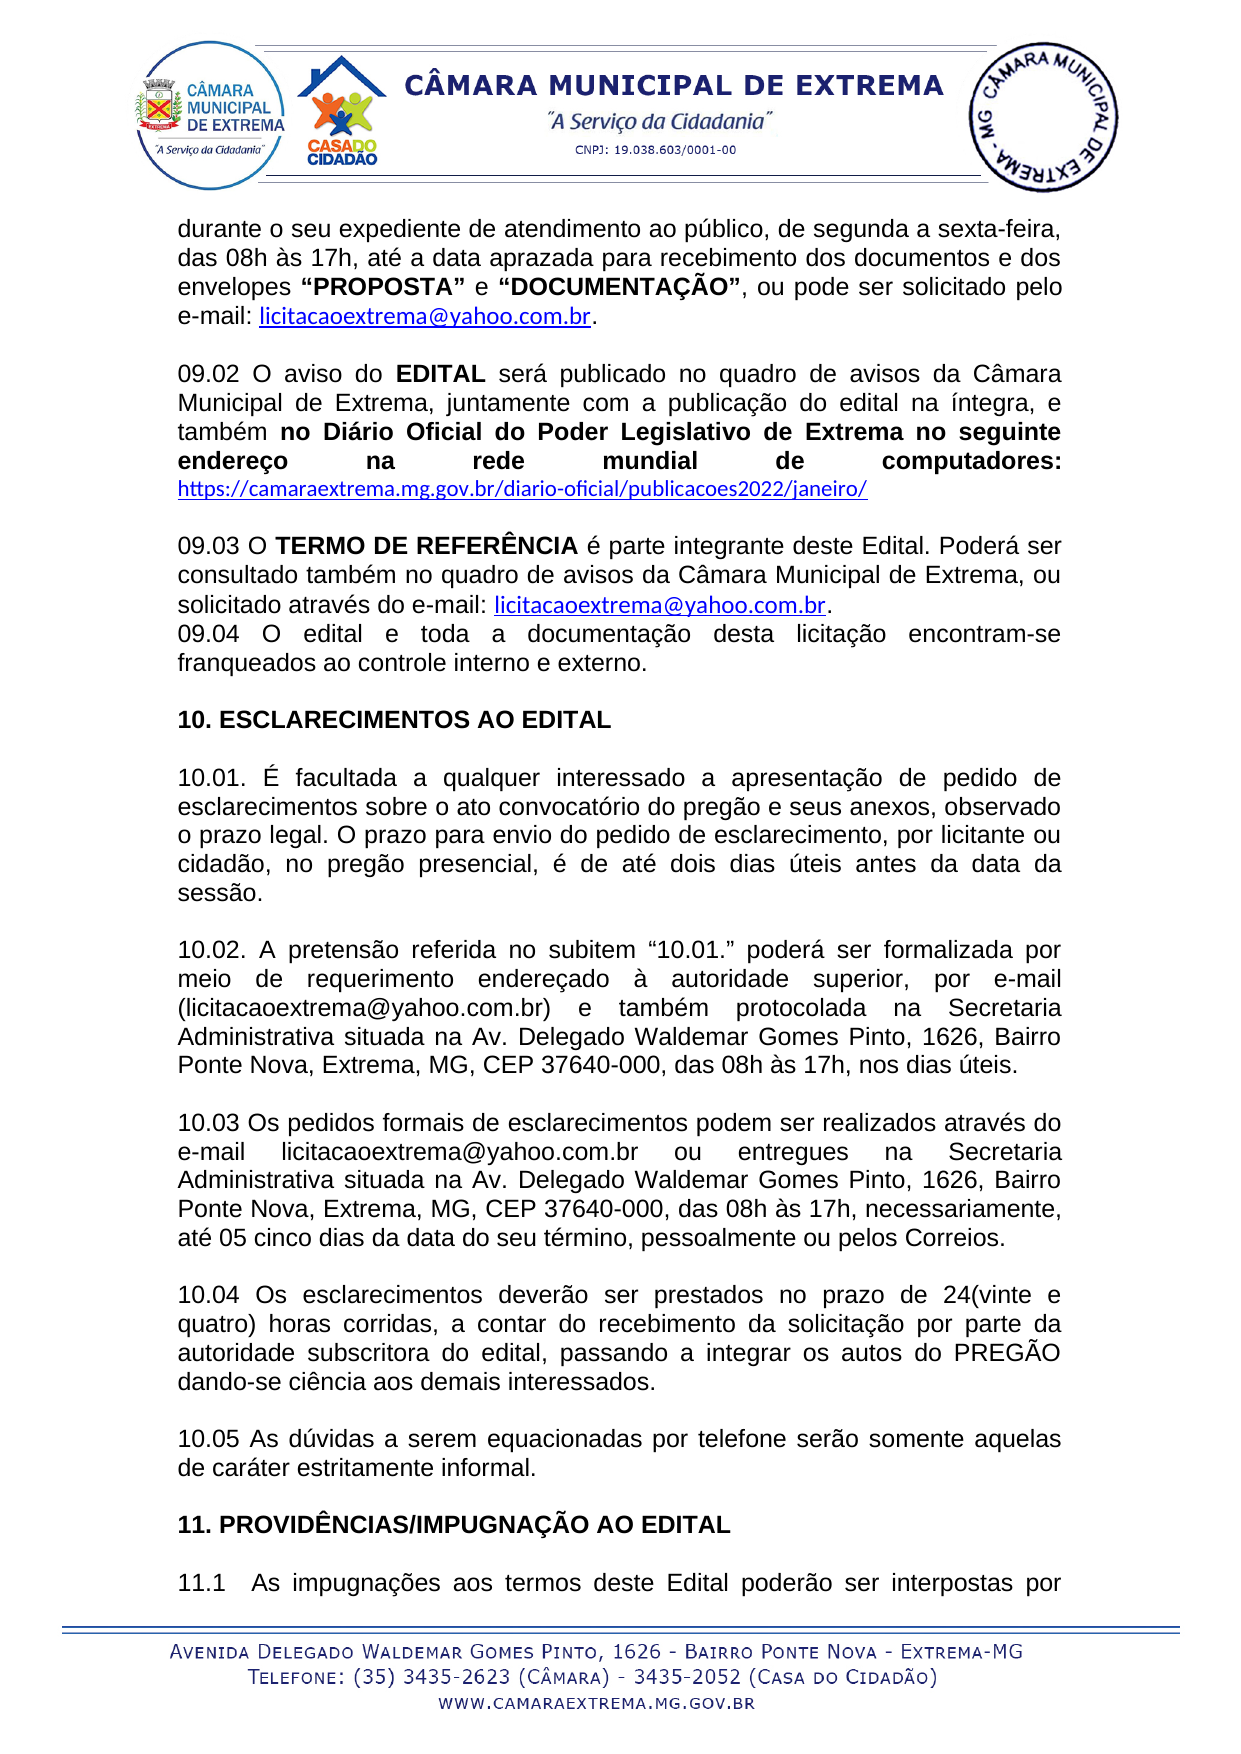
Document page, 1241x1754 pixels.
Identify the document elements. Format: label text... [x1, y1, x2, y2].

picture [124, 30, 1123, 221]
text 10. ESCLARECIMENTOS AO EDITAL [177, 706, 1063, 734]
text 10.04 Os esclarecimentos deverão ser prestados no prazo de 24(vinte e quatro) horas corridas, a contar do recebimento da solicitação por parte da autoridade subscritora do edital, passando a integrar os autos do PREGÃO dando-se ciência aos demais interessados. [177, 1281, 1063, 1396]
text 10.01. É facultada a qualquer interessado a apresentação de pedido de esclarecimentos sobre o ato convocatório do pregão e seus anexos, observado o prazo legal. O prazo para envio do pedido de esclarecimento, por licitante ou cidadão, no pregão presencial, é de até dois dias úteis antes da data da sessão. [177, 763, 1063, 907]
text 10.03 Os pedidos formais de esclarecimentos podem ser realizados através do e-mail licitacaoextrema@yahoo.com.br ou entregues na Secretaria Administrativa situada na Av. Delegado Waldemar Gomes Pinto, 1626, Bairro Ponte Nova, Extrema, MG, CEP 37640-000, das 08h às 17h, necessariamente, até 05 cinco dias da data do seu término, pessoalmente ou pelos Correios. [177, 1108, 1063, 1252]
text 10.05 As dúvidas a serem equacionadas por telefone serão somente aquelas de caráter estritamente informal. [177, 1424, 1063, 1482]
text 09.02 O aviso do EDITAL será publicado no quadro de avisos da Câmara Municipal de Extrema, juntamente com a publicação do edital na íntegra, e também no Diário Oficial do Poder Legislativo de Extrema no seguinte endereço na rede mundial de computadores: https://camaraextrema.mg.gov.br/diario-oficial/publicacoes2022/janeiro/ [177, 359, 1063, 502]
text 09.03 O TERMO DE REFERÊNCIA é parte integrante deste Edital. Poderá ser consultado também no quadro de avisos da Câmara Municipal de Extrema, ou solicitado através do e-mail: licitacaoextrema@yahoo.com.br. [177, 531, 1063, 619]
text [177, 1568, 1063, 1597]
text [177, 214, 1063, 331]
picture [46, 1615, 1194, 1724]
text 09.04 O edital e toda a documentação desta licitação encontram-se franqueados ao controle interno e externo. [177, 619, 1063, 677]
text 10.02. A pretensão referida no subitem “10.01.” poderá ser formalizada por meio de requerimento endereçado à autoridade superior, por e-mail (licitacaoextrema@yahoo.com.br) e também protocolada na Secretaria Administrativa situada na Av. Delegado Waldemar Gomes Pinto, 1626, Bairro Ponte Nova, Extrema, MG, CEP 37640-000, das 08h às 17h, nos dias úteis. [177, 936, 1063, 1079]
text 11. PROVIDÊNCIAS/IMPUGNAÇÃO AO EDITAL [177, 1511, 1063, 1539]
